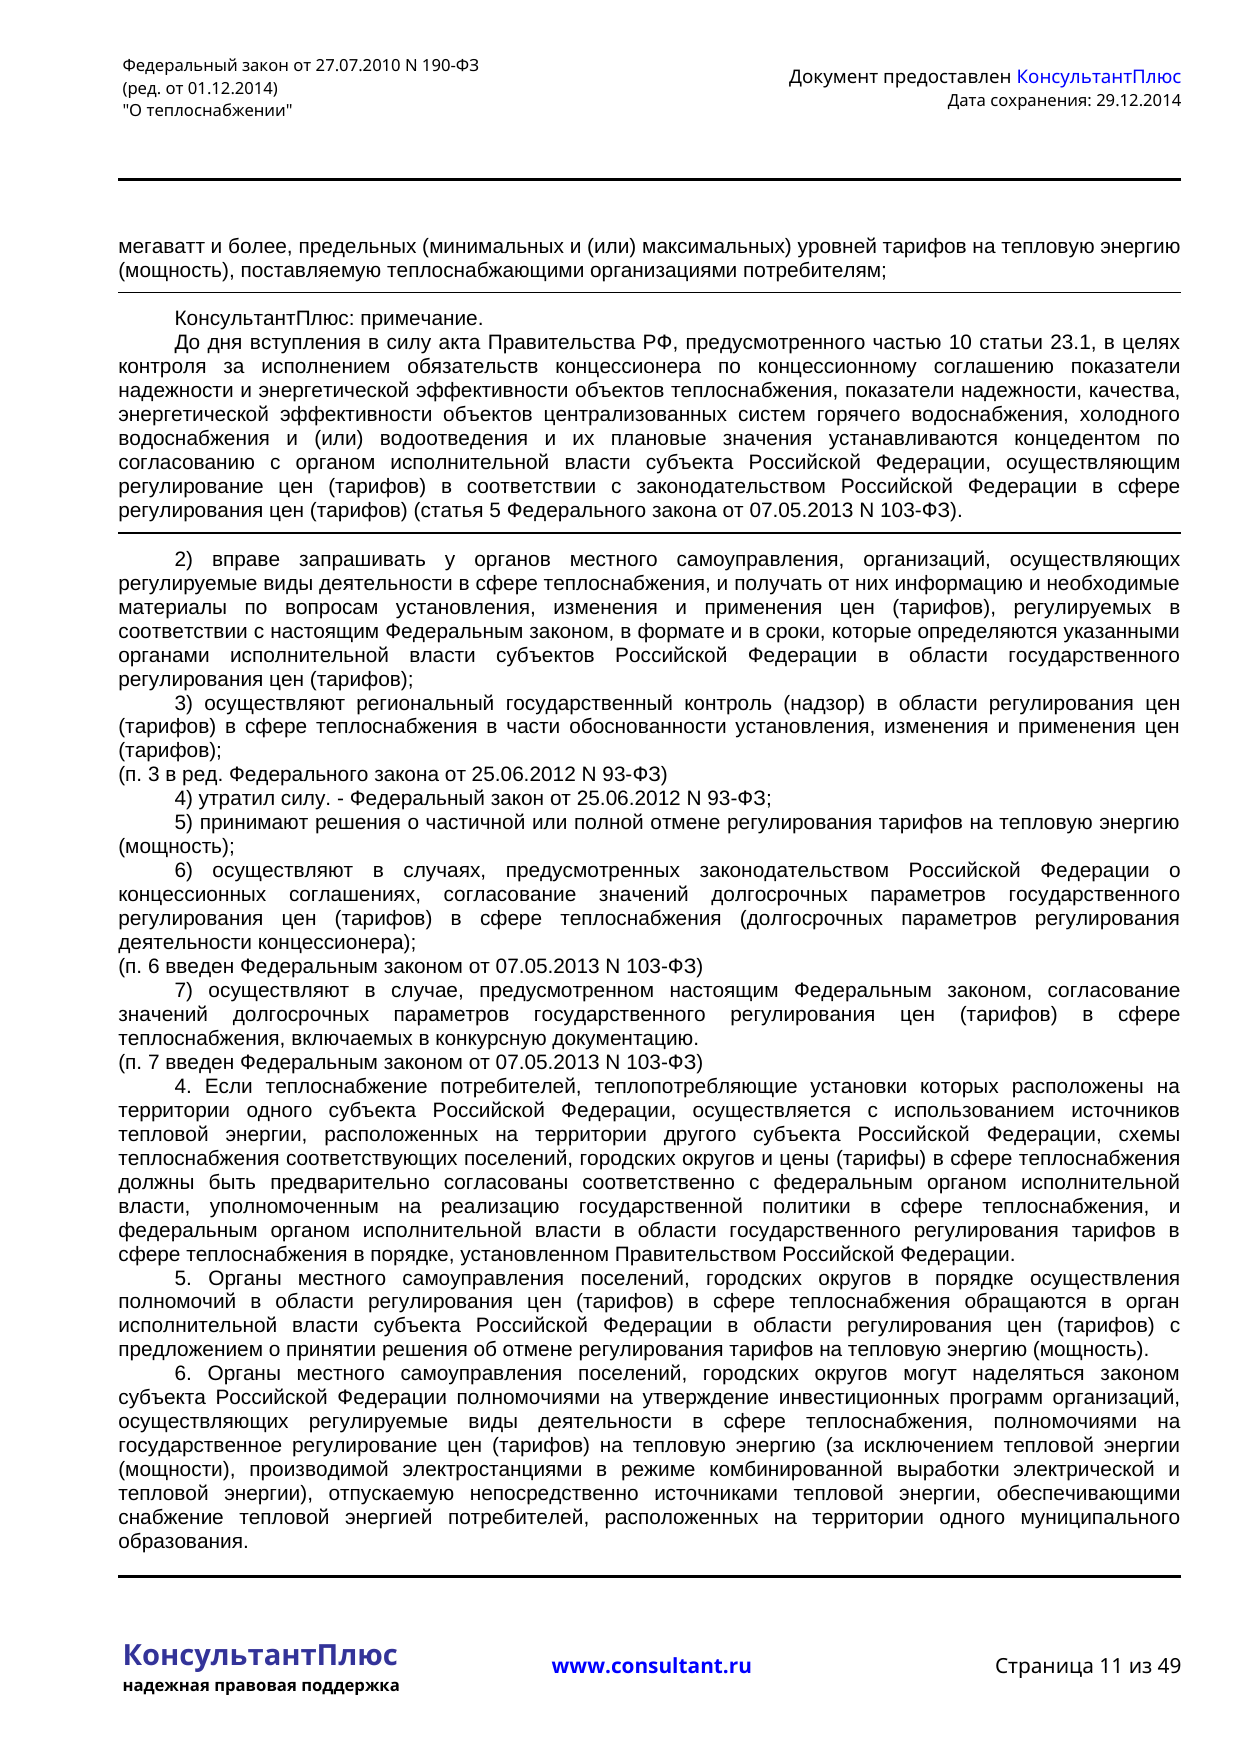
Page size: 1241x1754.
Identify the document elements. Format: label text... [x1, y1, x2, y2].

text 3) осуществляют региональный государственный контроль (надзор) в области регулирования цен (тарифов) в сфере теплоснабжения в части обоснованности установления, изменения и применения цен (тарифов); [118, 690, 1181, 762]
text 2) вправе запрашивать у органов местного самоуправления, организаций, осуществляющих регулируемые виды деятельности в сфере теплоснабжения, и получать от них информацию и необходимые материалы по вопросам установления, изменения и применения цен (тарифов), регулируемых в соответствии с настоящим Федеральным законом, в формате и в сроки, которые определяются указанными органами исполнительной власти субъектов Российской Федерации в области государственного регулирования цен (тарифов); [118, 547, 1181, 690]
text (п. 3 в ред. Федерального закона от 25.06.2012 N 93-ФЗ) [118, 762, 1181, 786]
text 5. Органы местного самоуправления поселений, городских округов в порядке осуществления полномочий в области регулирования цен (тарифов) в сфере теплоснабжения обращаются в орган исполнительной власти субъекта Российской Федерации в области регулирования цен (тарифов) с предложением о принятии решения об отмене регулирования тарифов на тепловую энергию (мощность). [118, 1265, 1181, 1361]
text 5) принимают решения о частичной или полной отмене регулирования тарифов на тепловую энергию (мощность); [118, 810, 1181, 858]
text КонсультантПлюс: примечание. [118, 306, 1181, 330]
text 6) осуществляют в случаях, предусмотренных законодательством Российской Федерации о концессионных соглашениях, согласование значений долгосрочных параметров государственного регулирования цен (тарифов) в сфере теплоснабжения (долгосрочных параметров регулирования деятельности концессионера); [118, 858, 1181, 954]
text До дня вступления в силу акта Правительства РФ, предусмотренного частью 10 статьи 23.1, в целях контроля за исполнением обязательств концессионера по концессионному соглашению показатели надежности и энергетической эффективности объектов теплоснабжения, показатели надежности, качества, энергетической эффективности объектов централизованных систем горячего водоснабжения, холодного водоснабжения и (или) водоотведения и их плановые значения устанавливаются концедентом по согласованию с органом исполнительной власти субъекта Российской Федерации, осуществляющим регулирование цен (тарифов) в соответствии с законодательством Российской Федерации в сфере регулирования цен (тарифов) (статья 5 Федерального закона от 07.05.2013 N 103-ФЗ). [118, 330, 1181, 522]
text 4) утратил силу. - Федеральный закон от 25.06.2012 N 93-ФЗ; [118, 786, 1181, 810]
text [118, 233, 1181, 281]
text 6. Органы местного самоуправления поселений, городских округов могут наделяться законом субъекта Российской Федерации полномочиями на утверждение инвестиционных программ организаций, осуществляющих регулируемые виды деятельности в сфере теплоснабжения, полномочиями на государственное регулирование цен (тарифов) на тепловую энергию (за исключением тепловой энергии (мощности), производимой электростанциями в режиме комбинированной выработки электрической и тепловой энергии), отпускаемую непосредственно источниками тепловой энергии, обеспечивающими снабжение тепловой энергией потребителей, расположенных на территории одного муниципального образования. [118, 1361, 1181, 1553]
text 4. Если теплоснабжение потребителей, теплопотребляющие установки которых расположены на территории одного субъекта Российской Федерации, осуществляется с использованием источников тепловой энергии, расположенных на территории другого субъекта Российской Федерации, схемы теплоснабжения соответствующих поселений, городских округов и цены (тарифы) в сфере теплоснабжения должны быть предварительно согласованы соответственно с федеральным органом исполнительной власти, уполномоченным на реализацию государственной политики в сфере теплоснабжения, и федеральным органом исполнительной власти в области государственного регулирования тарифов в сфере теплоснабжения в порядке, установленном Правительством Российской Федерации. [118, 1074, 1181, 1265]
text 7) осуществляют в случае, предусмотренном настоящим Федеральным законом, согласование значений долгосрочных параметров государственного регулирования цен (тарифов) в сфере теплоснабжения, включаемых в конкурсную документацию. [118, 978, 1181, 1050]
text (п. 7 введен Федеральным законом от 07.05.2013 N 103-ФЗ) [118, 1050, 1181, 1074]
text (п. 6 введен Федеральным законом от 07.05.2013 N 103-ФЗ) [118, 954, 1181, 978]
